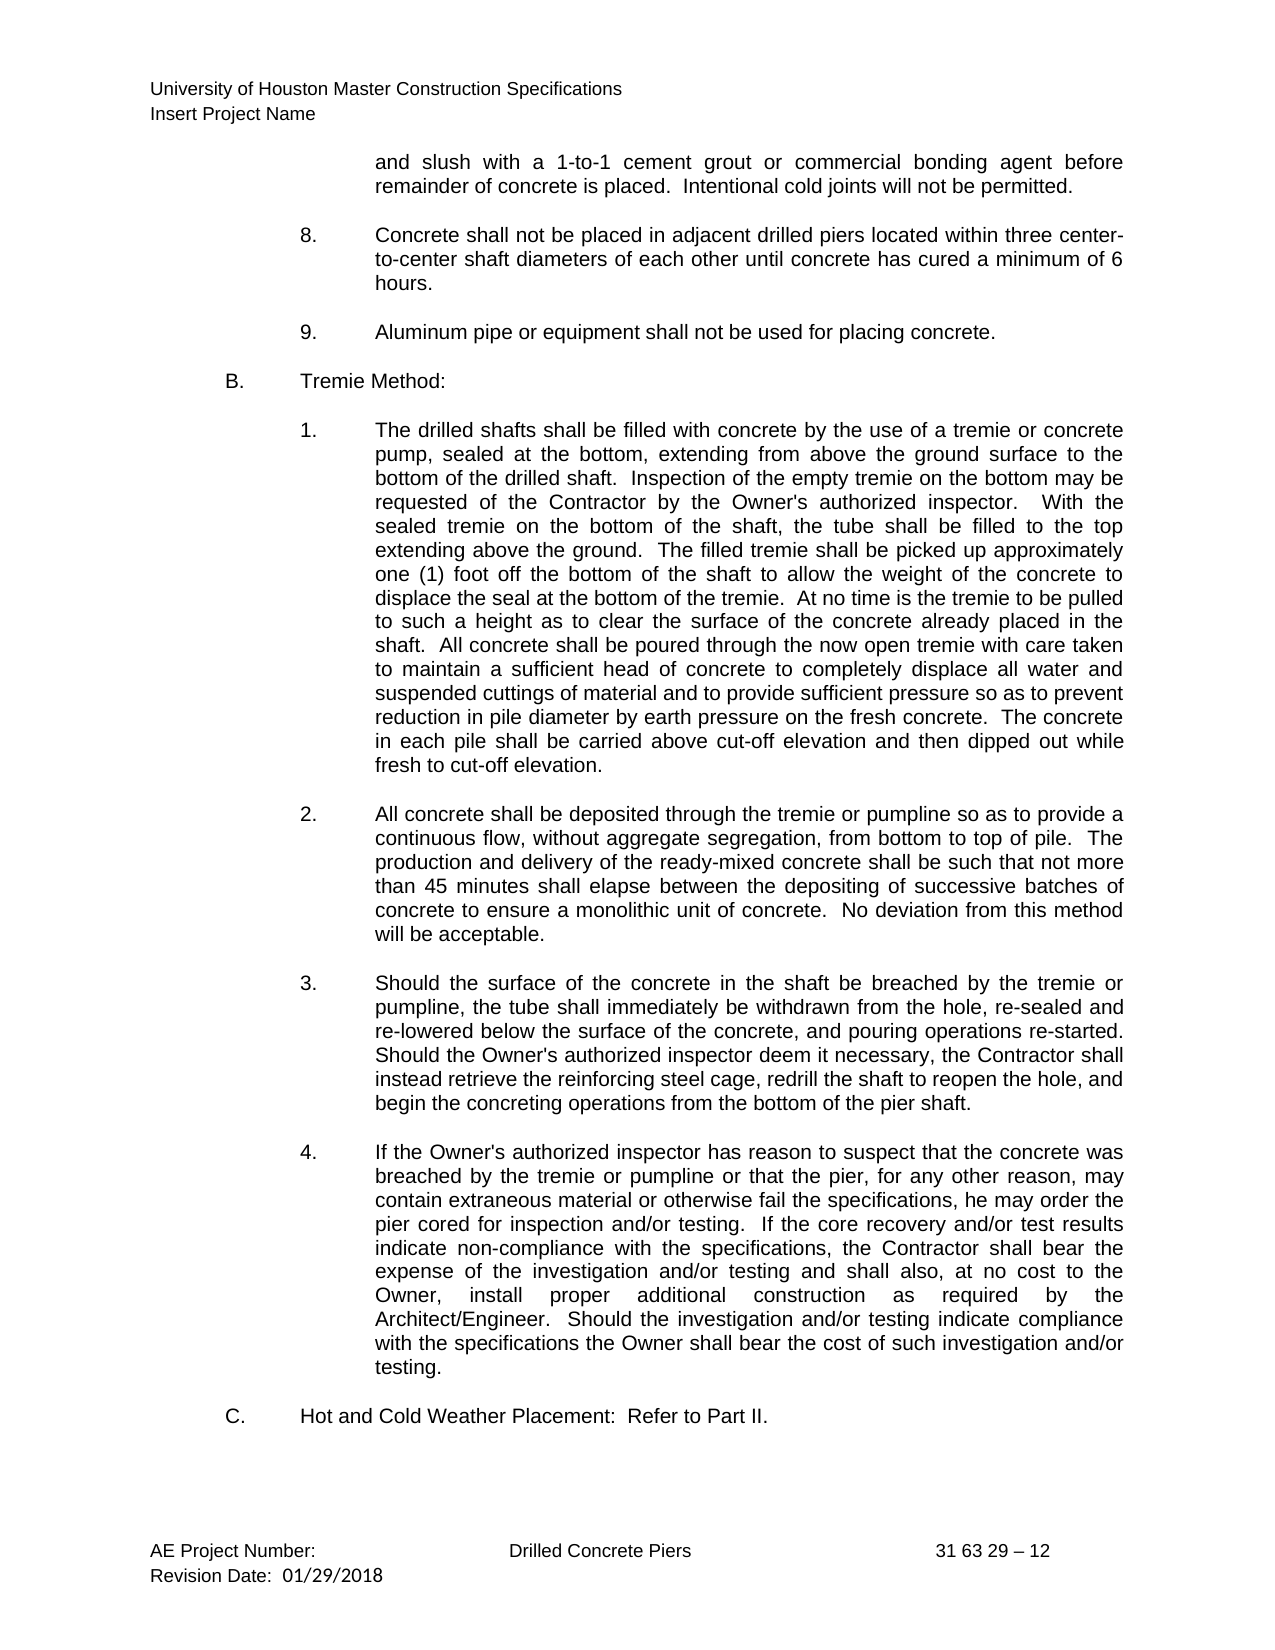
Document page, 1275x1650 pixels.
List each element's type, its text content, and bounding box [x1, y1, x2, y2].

text If the Owner's authorized inspector has reason to suspect that the concrete was breached by the tremie or pumpline or that the pier, for any other reason, may contain extraneous material or otherwise fail the specifications, he may order the pier cored for inspection and/or testing. If the core recovery and/or test results indicate non-compliance with the specifications, the Contractor shall bear the expense of the investigation and/or testing and shall also, at no cost to the Owner, install proper additional construction as required by the Architect/Engineer. Should the investigation and/or testing indicate compliance with the specifications the Owner shall bear the cost of such investigation and/or testing. [300, 1139, 1125, 1379]
text Concrete shall not be placed in adjacent drilled piers located within three center-to-center shaft diameters of each other until concrete has cured a minimum of 6 hours. [300, 223, 1125, 295]
text Aluminum pipe or equipment shall not be used for placing concrete. [300, 320, 1125, 344]
text The drilled shafts shall be filled with concrete by the use of a tremie or concrete pump, sealed at the bottom, extending from above the ground surface to the bottom of the drilled shaft. Inspection of the empty tremie on the bottom may be requested of the Contractor by the Owner's authorized inspector. With the sealed tremie on the bottom of the shaft, the tube shall be filled to the top extending above the ground. The filled tremie shall be picked up approximately one (1) foot off the bottom of the shaft to allow the weight of the concrete to displace the seal at the bottom of the tremie. At no time is the tremie to be pulled to such a height as to clear the surface of the concrete already placed in the shaft. All concrete shall be poured through the now open tremie with care taken to maintain a sufficient head of concrete to completely displace all water and suspended cuttings of material and to provide sufficient pressure so as to prevent reduction in pile diameter by earth pressure on the fresh concrete. The concrete in each pile shall be carried above cut-off elevation and then dipped out while fresh to cut-off elevation. [300, 418, 1125, 777]
text Should the surface of the concrete in the shaft be breached by the tremie or pumpline, the tube shall immediately be withdrawn from the hole, re-sealed and re-lowered below the surface of the concrete, and pouring operations re-started. Should the Owner's authorized inspector deem it necessary, the Contractor shall instead retrieve the reinforcing steel cage, redrill the shaft to reopen the hole, and begin the concreting operations from the bottom of the pier shaft. [300, 971, 1125, 1114]
text Tremie Method: [225, 369, 1125, 393]
text Hot and Cold Weather Placement: Refer to Part II. [225, 1404, 1125, 1428]
text All concrete shall be deposited through the tremie or pumpline so as to provide a continuous flow, without aggregate segregation, from bottom to top of pile. The production and delivery of the ready-mixed concrete shall be such that not more than 45 minutes shall elapse between the depositing of successive batches of concrete to ensure a monolithic unit of concrete. No deviation from this method will be acceptable. [300, 802, 1125, 946]
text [300, 150, 1125, 198]
